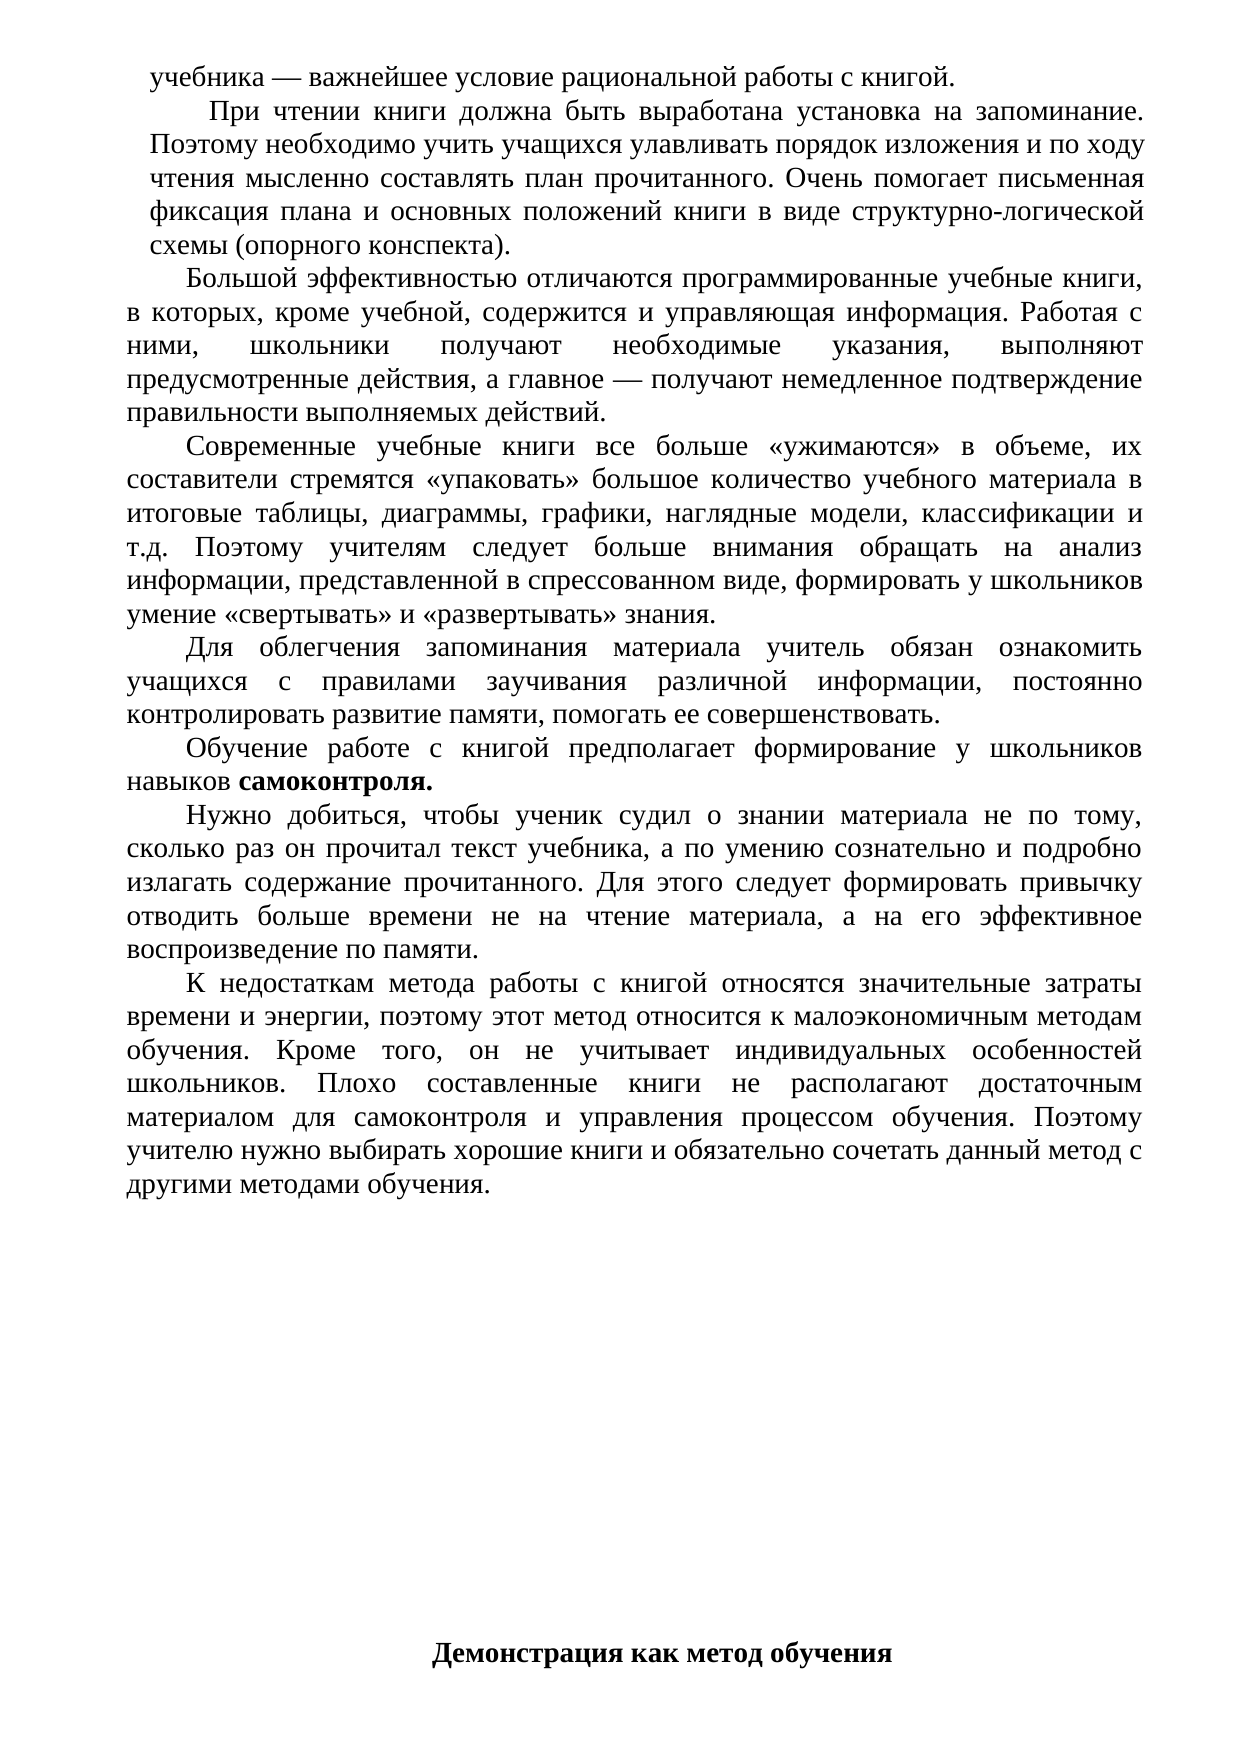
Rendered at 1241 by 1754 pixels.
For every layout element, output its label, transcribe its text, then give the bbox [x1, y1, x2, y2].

text Современные учебные книги все больше «ужимаются» в объеме, их составители стремятся «упаковать» большое количество учебного материала в итоговые таблицы, диаграммы, графики, наглядные модели, классификации и т.д. Поэтому учителям следует больше внимания обращать на анализ информации, представленной в спрессованном виде, формировать у школьников умение «свертывать» и «развертывать» знания. [126, 428, 1143, 629]
text Демонстрация как метод обучения [118, 1636, 1147, 1669]
text Для облегчения запоминания материала учитель обязан ознакомить учащихся с правилами заучивания различной информации, постоянно контролировать развитие памяти, помогать ее совершенствовать. [126, 629, 1143, 730]
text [149, 59, 1145, 93]
text Нужно добиться, чтобы ученик судил о знании материала не по тому, сколько раз он прочитал текст учебника, а по умению сознательно и подробно излагать содержание прочитанного. Для этого следует формировать привычку отводить больше времени не на чтение материала, а на его эффективное воспроизведение по памяти. [126, 797, 1143, 965]
text Обучение работе с книгой предполагает формирование у школьников навыков самоконтроля. [126, 730, 1143, 797]
text Большой эффективностью отличаются программированные учебные книги, в которых, кроме учебной, содержится и управляющая информация. Работая с ними, школьники получают необходимые указания, выполняют предусмотренные действия, а главное — получают немедленное подтверждение правильности выполняемых действий. [126, 260, 1143, 428]
text К недостаткам метода работы с книгой относятся значительные затраты времени и энергии, поэтому этот метод относится к малоэкономичным методам обучения. Кроме того, он не учитывает индивидуальных особенностей школьников. Плохо составленные книги не располагают достаточным материалом для самоконтроля и управления процессом обучения. Поэтому учителю нужно выбирать хорошие книги и обязательно сочетать данный метод с другими методами обучения. [126, 965, 1143, 1199]
text При чтении книги должна быть выработана установка на запоминание. Поэтому необходимо учить учащихся улавливать порядок изложения и по ходу чтения мысленно составлять план прочитанного. Очень помогает письменная фиксация плана и основных положений книги в виде структурно-логической схемы (опорного конспекта). [149, 93, 1145, 260]
